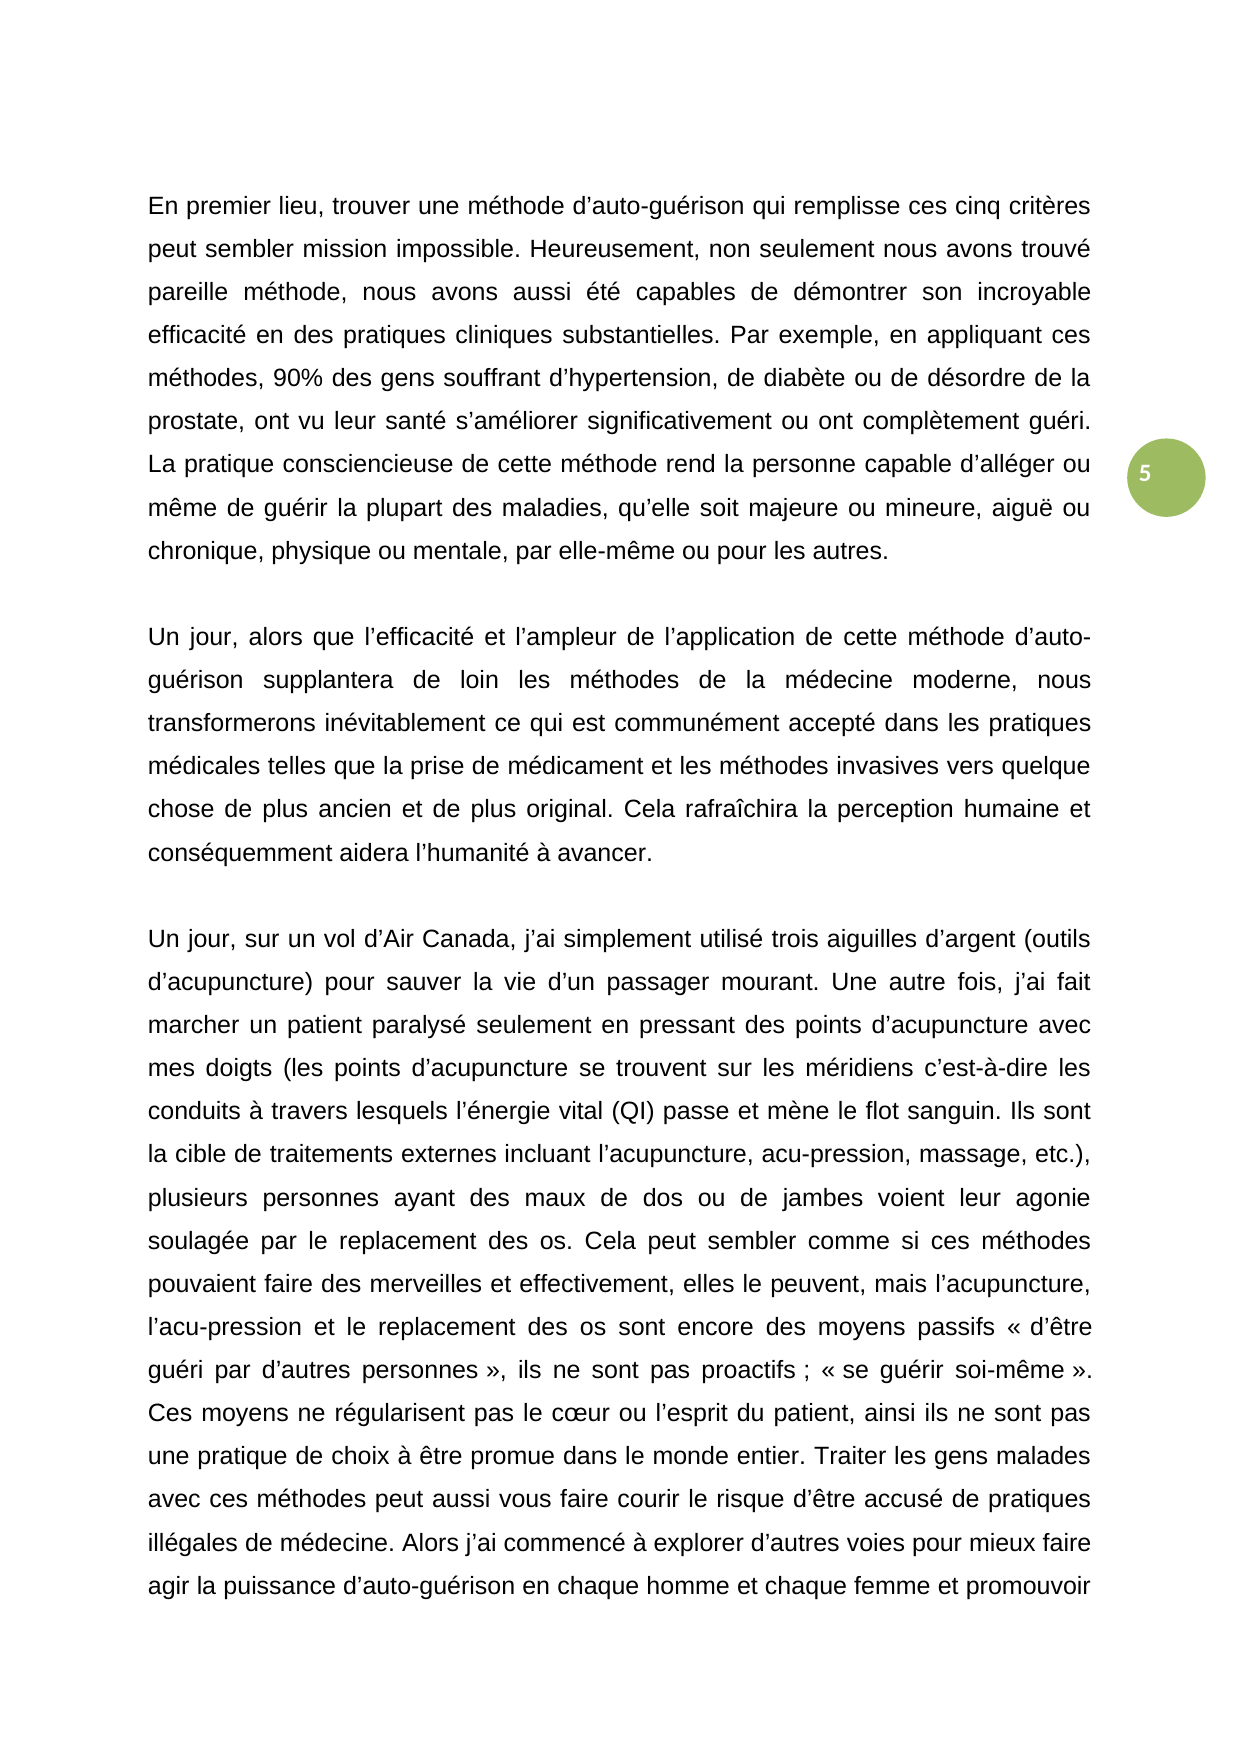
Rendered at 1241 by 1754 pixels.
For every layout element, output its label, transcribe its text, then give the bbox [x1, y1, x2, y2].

text En premier lieu, trouver une méthode d’auto-guérison qui remplisse ces cinq critères peut sembler mission impossible. Heureusement, non seulement nous avons trouvé pareille méthode, nous avons aussi été capables de démontrer son incroyable efficacité en des pratiques cliniques substantielles. Par exemple, en appliquant ces méthodes, 90% des gens souffrant d’hypertension, de diabète ou de désordre de la prostate, ont vu leur santé s’améliorer significativement ou ont complètement guéri. La pratique consciencieuse de cette méthode rend la personne capable d’alléger ou même de guérir la plupart des maladies, qu’elle soit majeure ou mineure, aiguë ou chronique, physique ou mentale, par elle-même ou pour les autres. [148, 191, 1093, 564]
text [148, 924, 1093, 1599]
text Un jour, alors que l’efficacité et l’ampleur de l’application de cette méthode d’auto-guérison supplantera de loin les méthodes de la médecine moderne, nous transformerons inévitablement ce qui est communément accepté dans les pratiques médicales telles que la prise de médicament et les méthodes invasives vers quelque chose de plus ancien et de plus original. Cela rafraîchira la perception humaine et conséquemment aidera l’humanité à avancer. [148, 622, 1093, 866]
